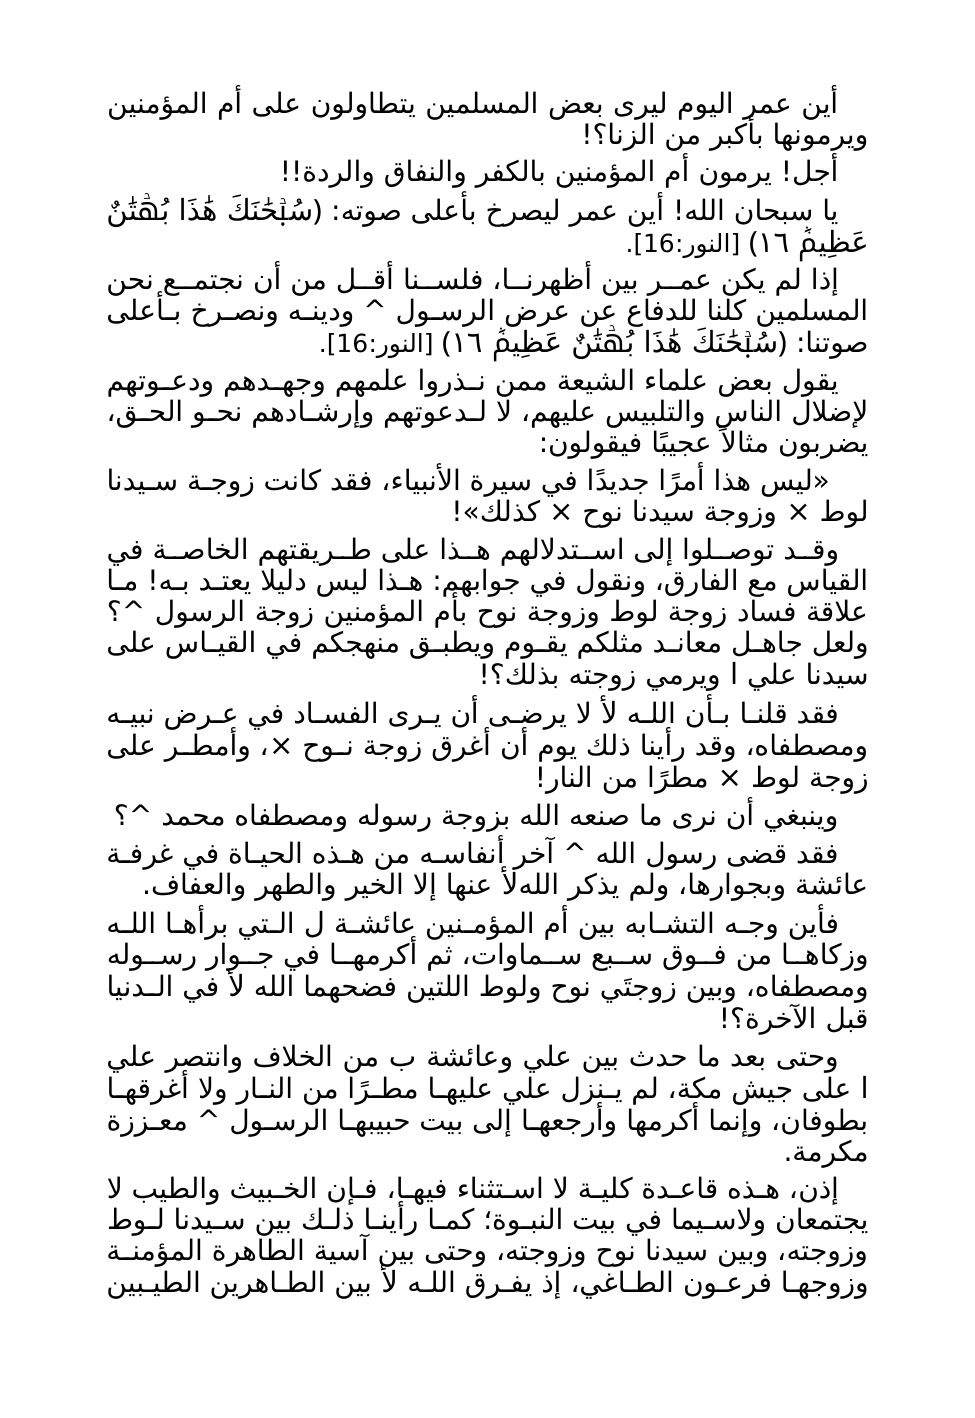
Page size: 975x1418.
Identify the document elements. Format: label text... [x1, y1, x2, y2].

text فأين وجه التشابه بين أم المؤمنين عائشة ل التي برأها الله وزكاها من فوق سبع سماوات، ثم أكرمها في جوار رسوله ومصطفاه، وبين زوجتَي نوح ولوط اللتين فضحهما الله ﻷ في الدنيا قبل الآخرة؟! [106, 908, 869, 1035]
text وينبغي أن نرى ما صنعه الله بزوجة رسوله ومصطفاه محمد ^؟ [106, 801, 869, 832]
text فقد قلنا بأن الله ﻷ لا يرضى أن يرى الفساد في عرض نبيه ومصطفاه، وقد رأينا ذلك يوم أن أغرق زوجة نوح ×، وأمطر على زوجة لوط × مطرًا من النار! [106, 698, 869, 795]
text يا سبحان الله! أين عمر ليصرخ بأعلى صوته: ﴿سُبۡحَٰنَكَ هَٰذَا بُهۡتَٰنٌ عَظِيمٞ ١٦﴾ [النور:16]. [106, 194, 869, 259]
text إذا لم يكن عمر بين أظهرنا، فلسنا أقل من أن نجتمع نحن المسلمين كلنا للدفاع عن عرض الرسول ^ ودينه ونصرخ بأعلى صوتنا: ﴿سُبۡحَٰنَكَ هَٰذَا بُهۡتَٰنٌ عَظِيمٞ ١٦﴾ [النور:16]. [106, 265, 869, 359]
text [106, 1174, 869, 1299]
text أجل! يرمون أم المؤمنين بالكفر والنفاق والردة!! [106, 157, 869, 188]
text «ليس هذا أمرًا جديدًا في سيرة الأنبياء، فقد كانت زوجة سيدنا لوط × وزوجة سيدنا نوح × كذلك»! [106, 465, 869, 529]
text فقد قضى رسول الله ^ آخر أنفاسه من هذه الحياة في غرفة عائشة وبجوارها، ولم يذكر اللهﻷ عنها إلا الخير والطهر والعفاف. [106, 838, 869, 902]
text وقد توصلوا إلى استدلالهم هذا على طريقتهم الخاصة في القياس مع الفارق، ونقول في جوابهم: هذا ليس دليلا يعتد به! ما علاقة فساد زوجة لوط وزوجة نوح بأم المؤمنين زوجة الرسول ^؟ ولعل جاهل معاند مثلكم يقوم ويطبق منهجكم في القياس على سيدنا علي ا ويرمي زوجته بذلك؟! [106, 535, 869, 692]
text أين عمر اليوم ليرى بعض المسلمين يتطاولون على أم المؤمنين ويرمونها بأكبر من الزنا؟! [106, 89, 869, 151]
text يقول بعض علماء الشيعة ممن نذروا علمهم وجهدهم ودعوتهم لإضلال الناس والتلبيس عليهم، لا لدعوتهم وإرشادهم نحو الحق، يضربون مثالاً عجيبًا فيقولون: [106, 366, 869, 459]
text وحتى بعد ما حدث بين علي وعائشة ب من الخلاف وانتصر علي ا على جيش مكة، لم ينزل علي عليها مطرًا من النار ولا أغرقها بطوفان، وإنما أكرمها وأرجعها إلى بيت حبيبها الرسول ^ معززة مكرمة. [106, 1041, 869, 1168]
